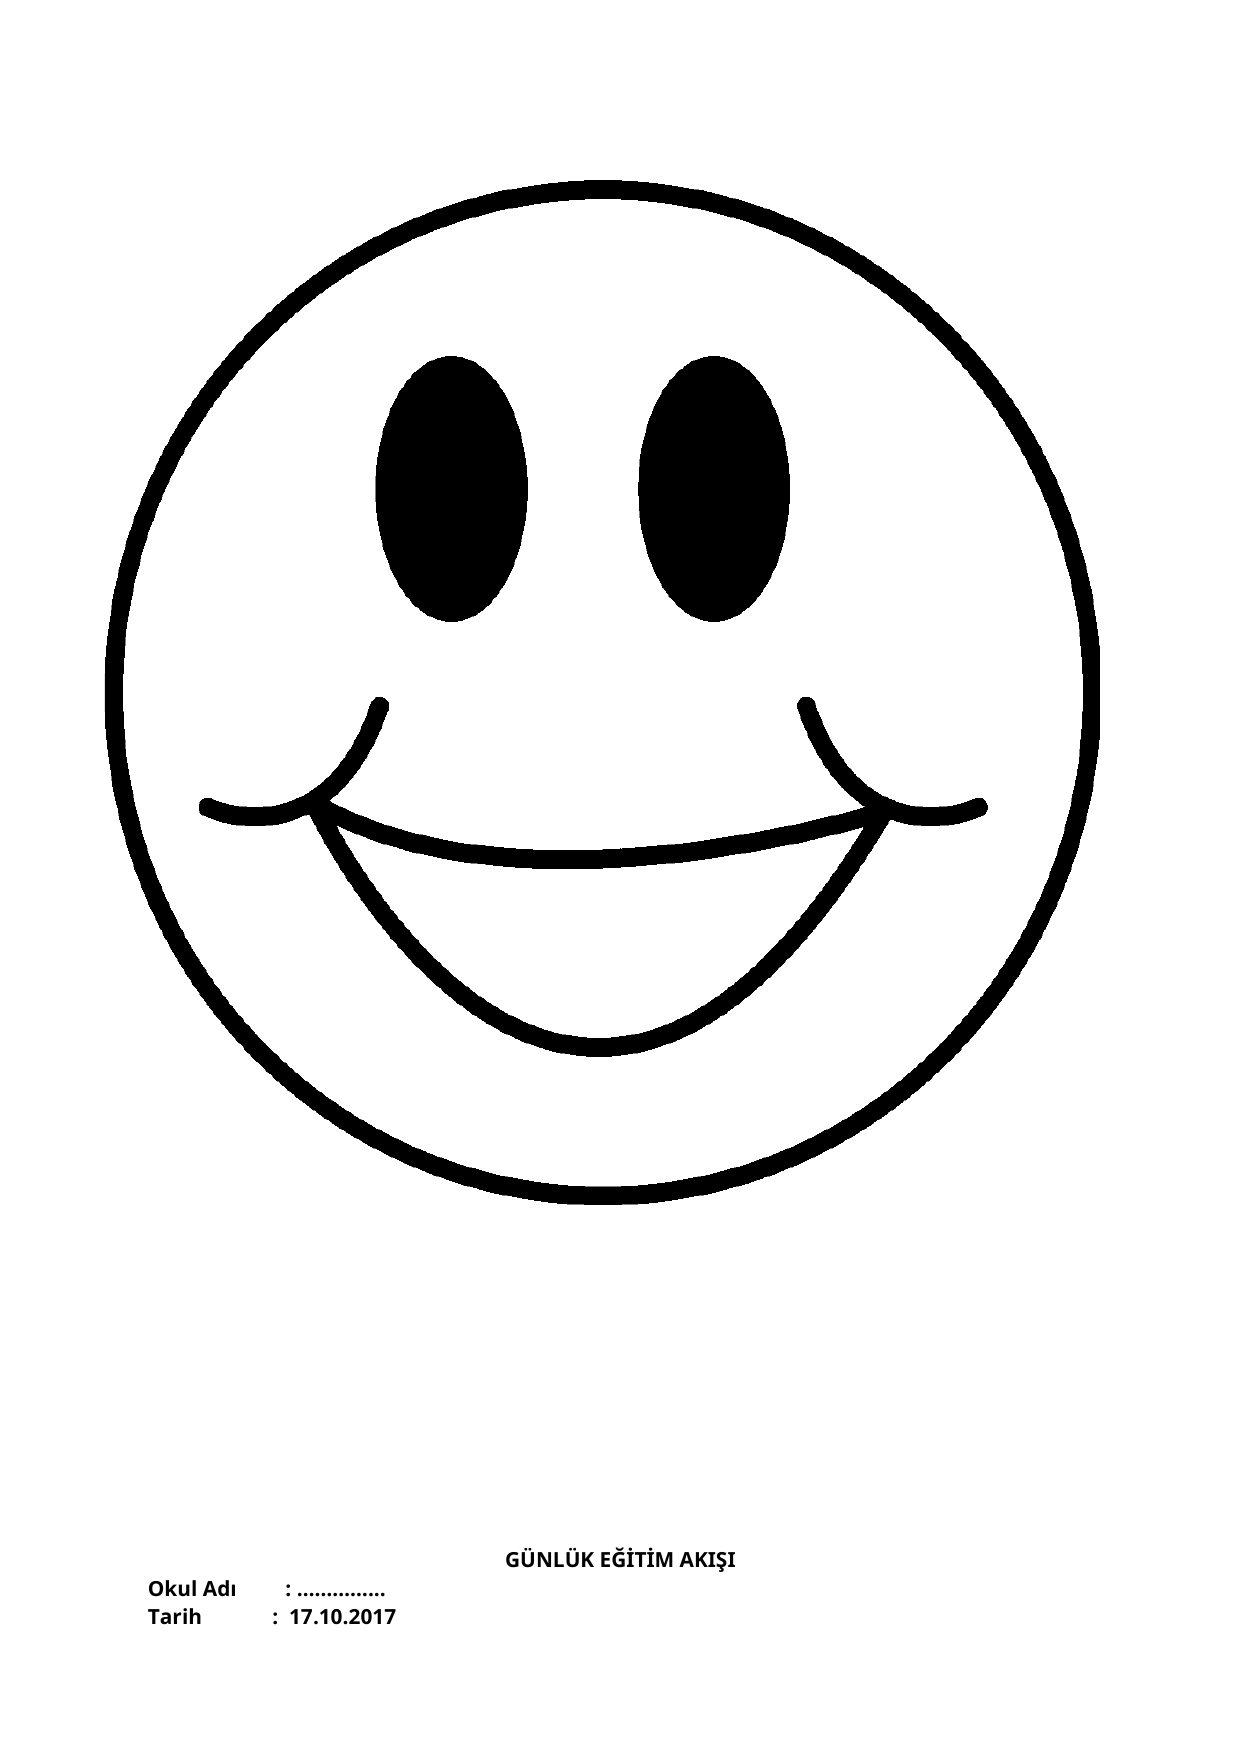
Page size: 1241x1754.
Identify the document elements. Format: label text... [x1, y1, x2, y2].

text Okul Adı : …………... [148, 1574, 1093, 1602]
text Tarih : 17.10.2017 [148, 1602, 1093, 1631]
text GÜNLÜK EĞİTİM AKIŞI [148, 1545, 1093, 1574]
